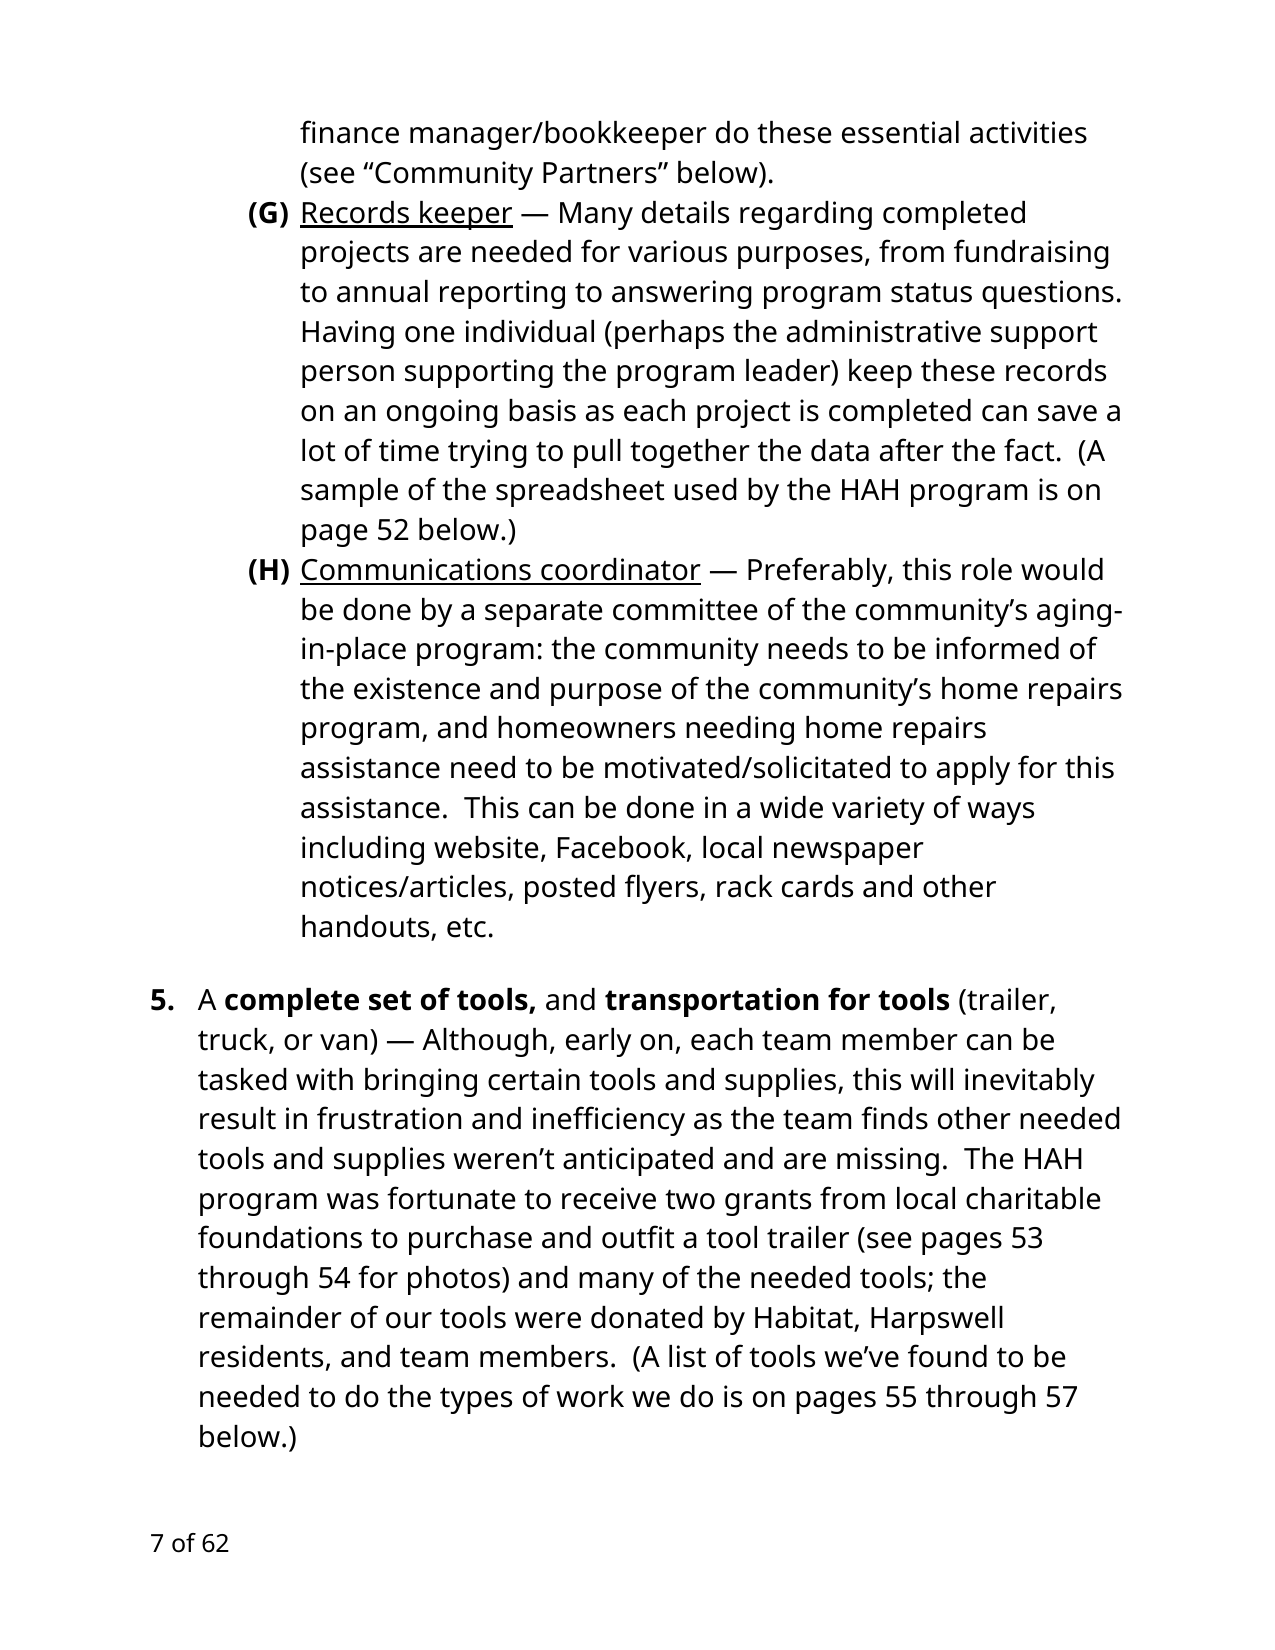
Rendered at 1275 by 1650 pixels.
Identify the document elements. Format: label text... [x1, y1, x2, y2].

list Records keeper — Many details regarding completed projects are needed for various purposes, from fundraising to annual reporting to answering program status questions. Having one individual (perhaps the administrative support person supporting the program leader) keep these records on an ongoing basis as each project is completed can save a lot of time trying to pull together the data after the fact. (A sample of the spreadsheet used by the HAH program is on page 52 below.) [248, 192, 1125, 549]
list Communications coordinator — Preferably, this role would be done by a separate committee of the community’s aging-in-place program: the community needs to be informed of the existence and purpose of the community’s home repairs program, and homeowners needing home repairs assistance need to be motivated/solicitated to apply for this assistance. This can be done in a wide variety of ways including website, Facebook, local newspaper notices/articles, posted flyers, rack cards and other handouts, etc. [248, 549, 1125, 946]
list A complete set of tools, and transportation for tools (trailer, truck, or van) — Although, early on, each team member can be tasked with bringing certain tools and supplies, this will inevitably result in frustration and inefficiency as the team finds other needed tools and supplies weren’t anticipated and are missing. The HAH program was fortunate to receive two grants from local charitable foundations to purchase and outfit a tool trailer (see pages 53 through 54 for photos) and many of the needed tools; the remainder of our tools were donated by Habitat, Harpswell residents, and team members. (A list of tools we’ve found to be needed to do the types of work we do is on pages 55 through 57 below.) [150, 979, 1125, 1456]
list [248, 112, 1125, 192]
